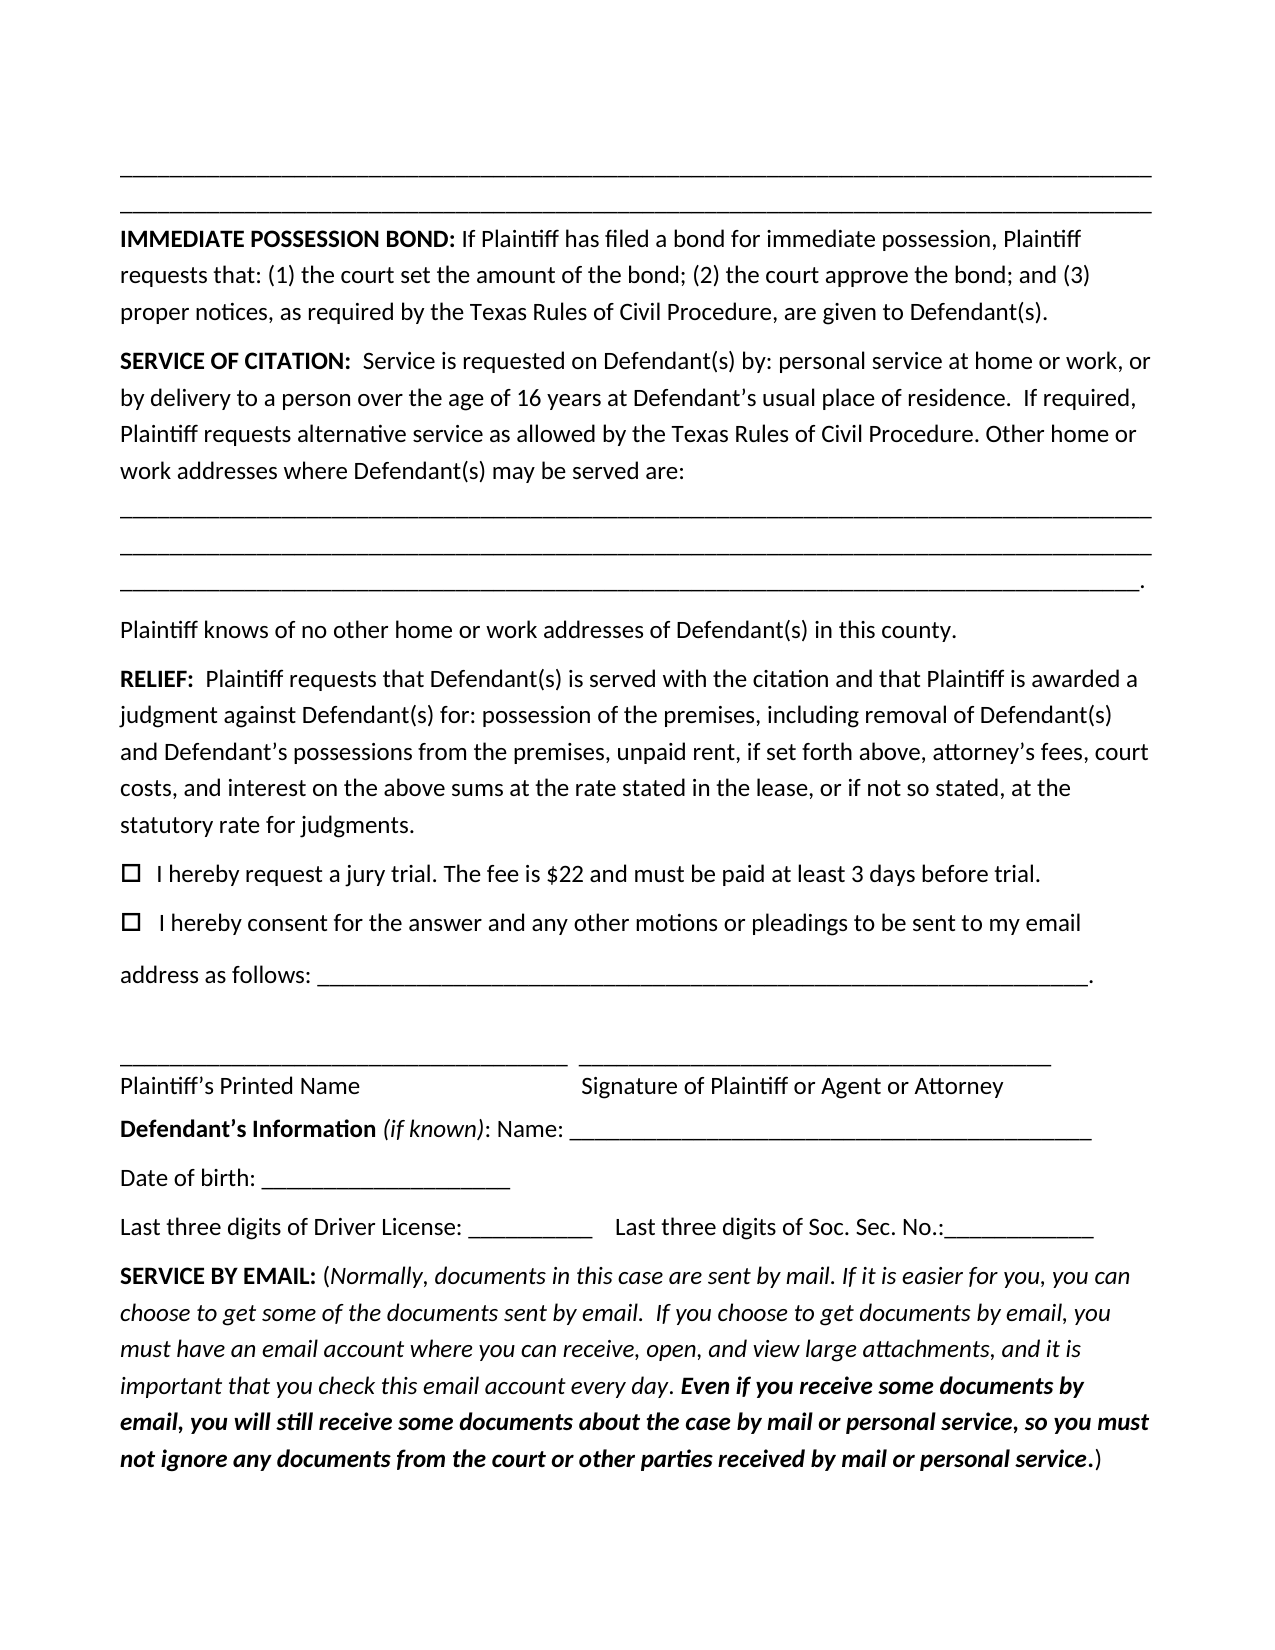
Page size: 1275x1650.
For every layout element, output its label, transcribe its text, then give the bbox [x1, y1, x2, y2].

text RELIEF: Plaintiff requests that Defendant(s) is served with the citation and that Plaintiff is awarded a judgment against Defendant(s) for: possession of the premises, including removal of Defendant(s) and Defendant’s possessions from the premises, unpaid rent, if set forth above, attorney’s fees, court costs, and interest on the above sums at the rate stated in the lease, or if not so stated, at the statutory rate for judgments. [120, 663, 1155, 839]
text Plaintiff knows of no other home or work addresses of Defendant(s) in this county. [120, 614, 1155, 644]
text Date of birth: ____________________ [120, 1162, 1155, 1193]
text Defendant’s Information (if known): Name: __________________________________________ [120, 1113, 1155, 1143]
text SERVICE OF CITATION: Service is requested on Defendant(s) by: personal service at home or work, or by delivery to a person over the age of 16 years at Defendant’s usual place of residence. If required, Plaintiff requests alternative service as allowed by the Texas Rules of Civil Procedure. Other home or work addresses where Defendant(s) may be served are: ________________________________________________________________________________________________________________________________________________________________________________________________________________________________________________________. [120, 345, 1155, 595]
text Last three digits of Driver License: __________ Last three digits of Soc. Sec. No.:____________ [120, 1211, 1155, 1242]
text IMMEDIATE POSSESSION BOND: If Plaintiff has filed a bond for immediate possession, Plaintiff requests that: (1) the court set the amount of the bond; (2) the court approve the bond; and (3) proper notices, as required by the Texas Rules of Civil Procedure, are given to Defendant(s). [120, 223, 1155, 327]
text I hereby request a jury trial. The fee is $22 and must be paid at least 3 days before trial. [120, 858, 1155, 889]
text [120, 150, 1155, 217]
text I hereby consent for the answer and any other motions or pleadings to be sent to my email address as follows: ______________________________________________________________. [120, 907, 1155, 993]
text Plaintiff’s Printed Name Signature of Plaintiff or Agent or Attorney [120, 1070, 1155, 1101]
text SERVICE BY EMAIL: (Normally, documents in this case are sent by mail. If it is easier for you, you can choose to get some of the documents sent by email. If you choose to get documents by email, you must have an email account where you can receive, open, and view large attachments, and it is important that you check this email account every day. Even if you receive some documents by email, you will still receive some documents about the case by mail or personal service, so you must not ignore any documents from the court or other parties received by mail or personal service.) [120, 1260, 1155, 1473]
text ____________________________________ ______________________________________ [120, 1039, 1155, 1070]
